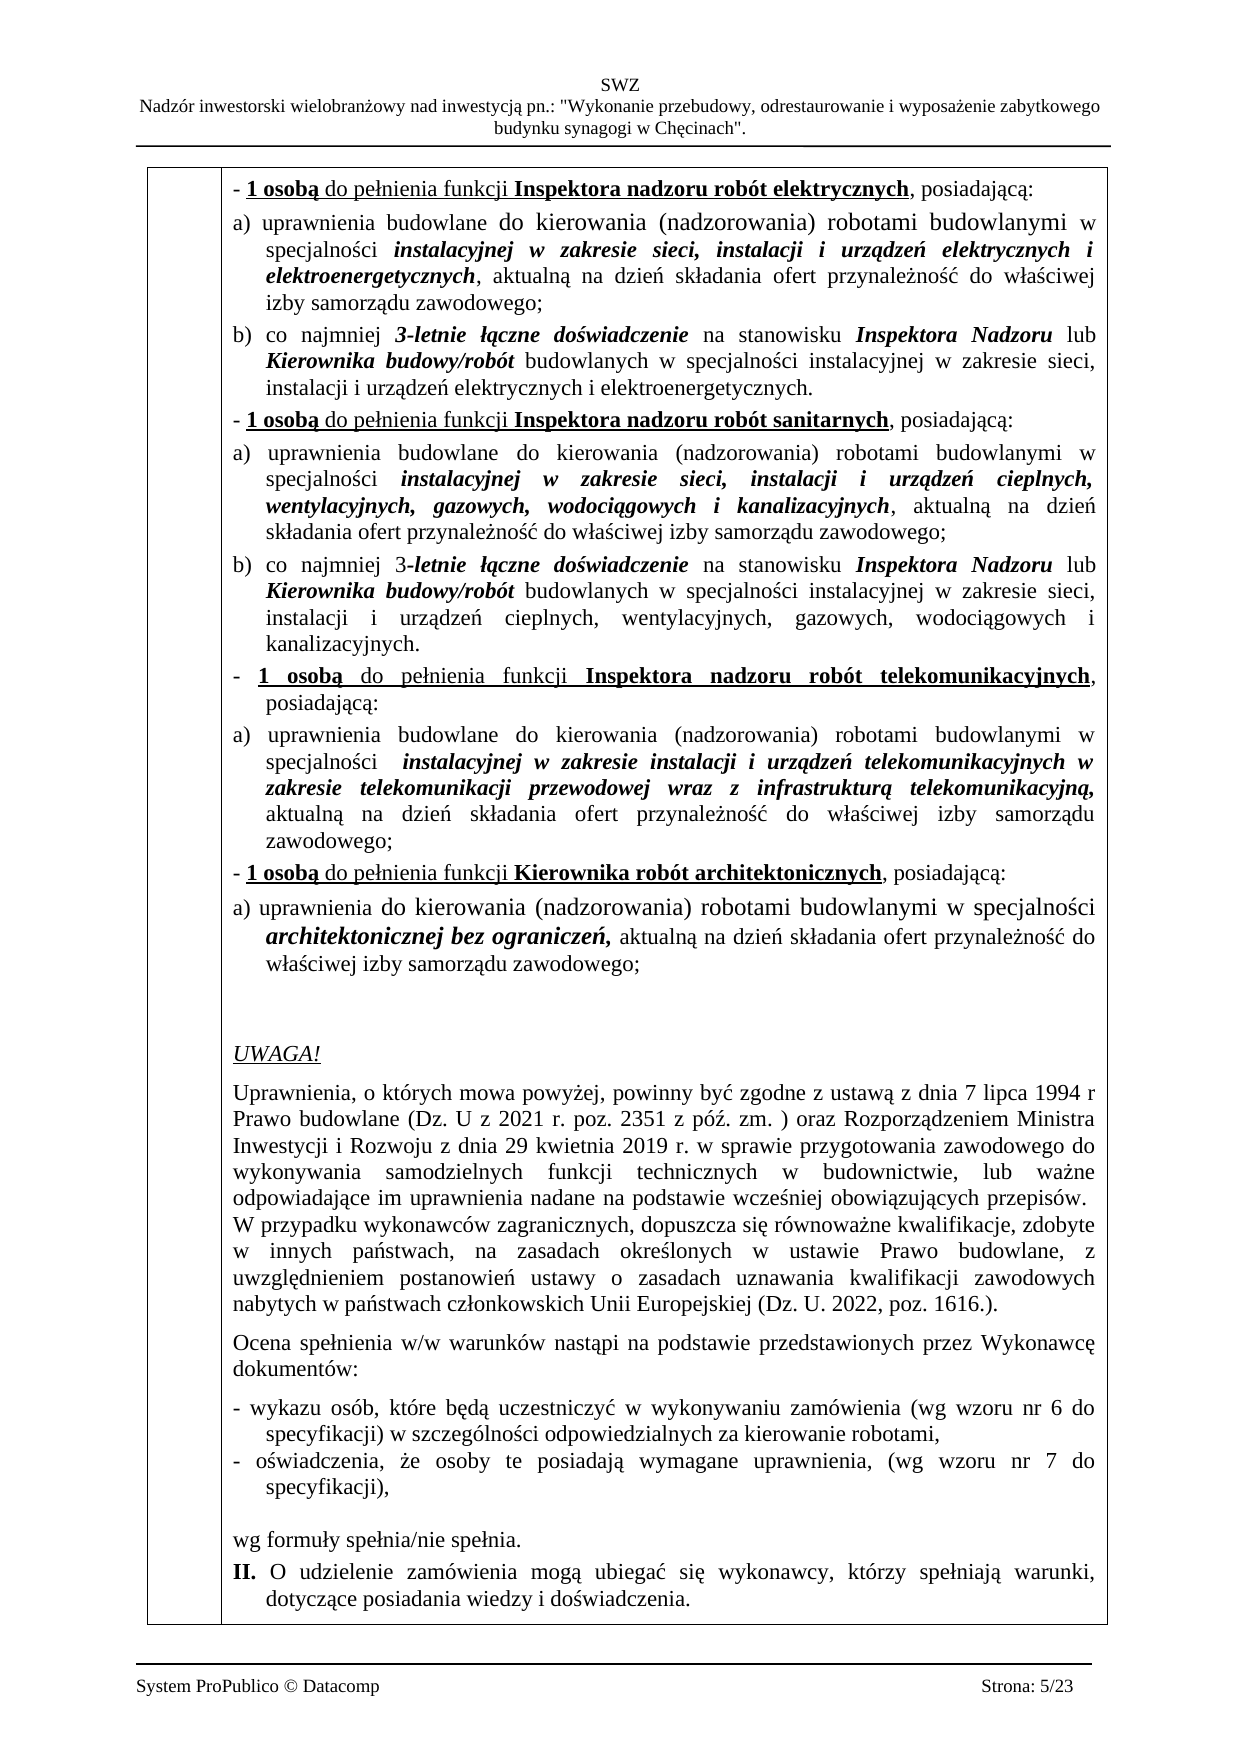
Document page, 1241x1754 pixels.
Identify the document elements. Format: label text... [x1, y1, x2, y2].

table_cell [222, 168, 1107, 1623]
table_cell 2 [148, 168, 221, 1623]
